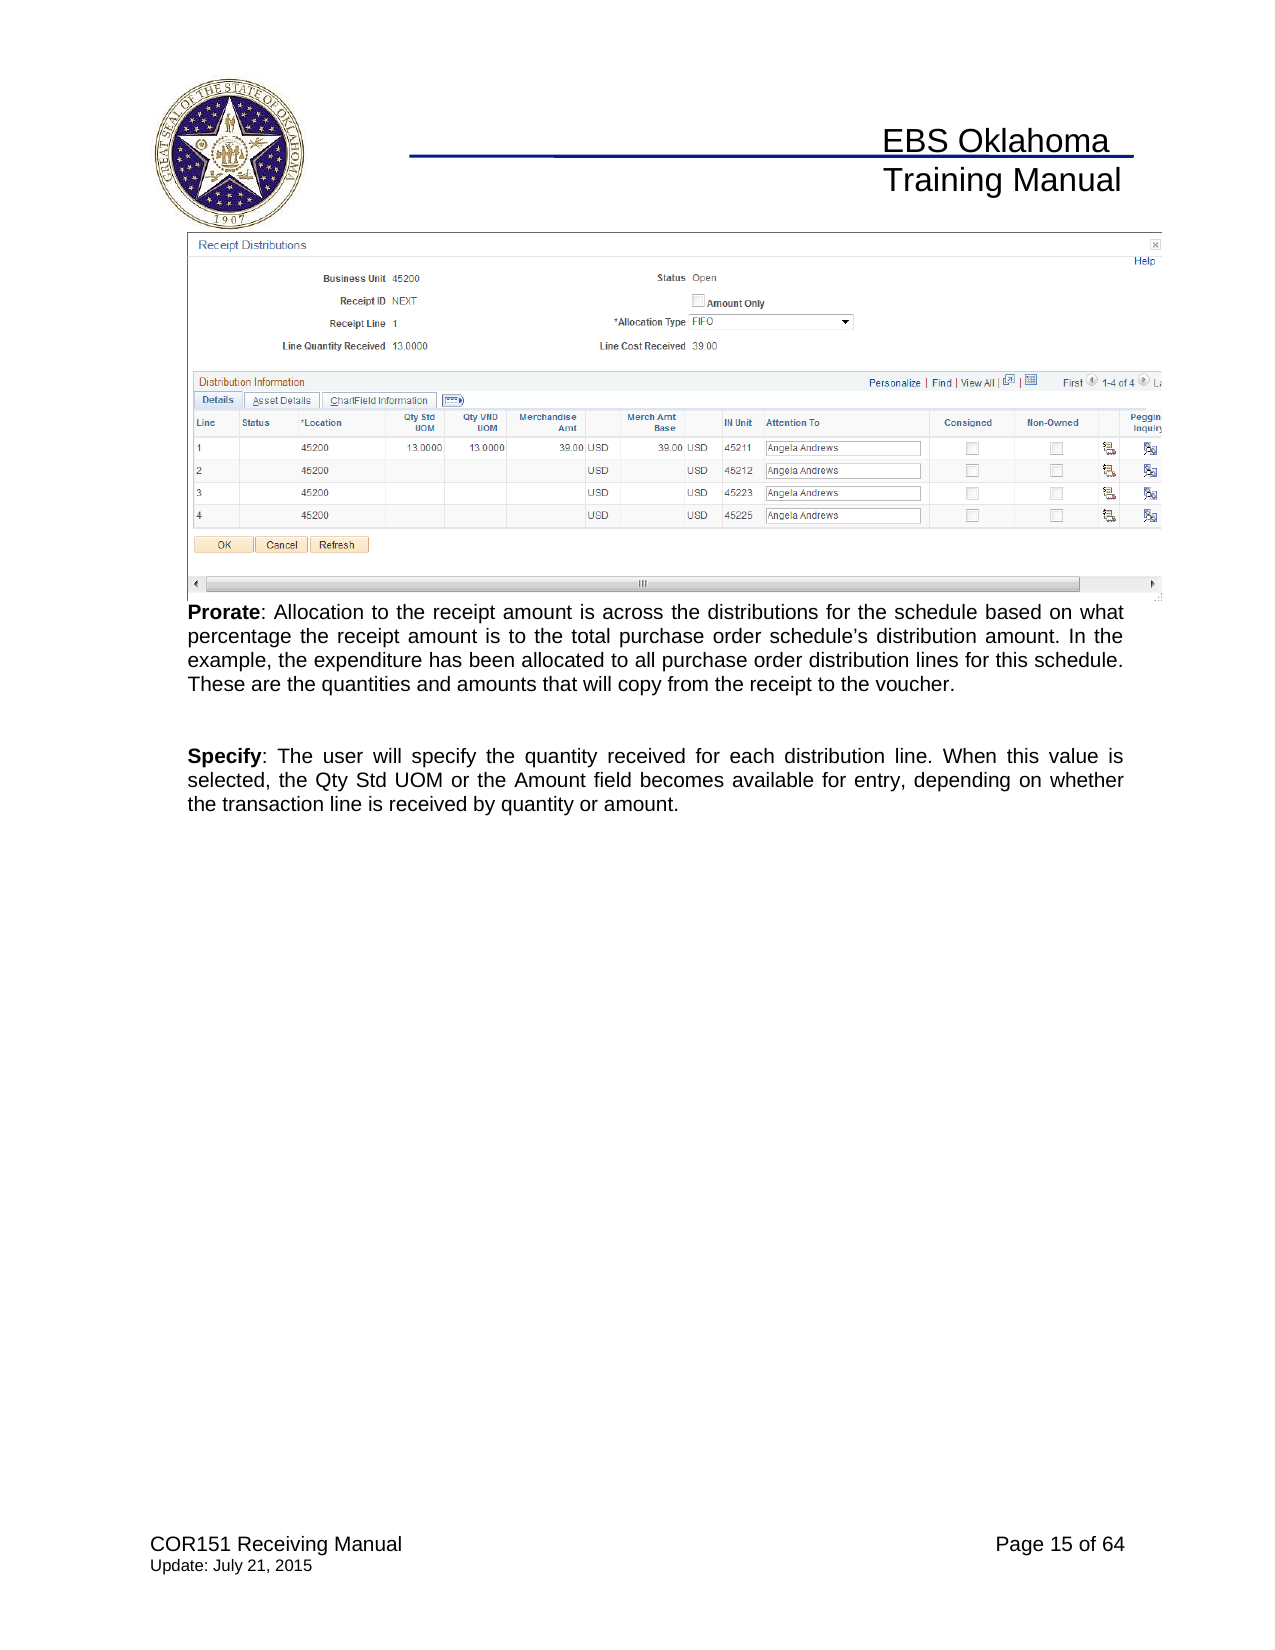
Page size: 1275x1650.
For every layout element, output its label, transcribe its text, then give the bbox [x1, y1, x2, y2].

text Prorate: Allocation to the receipt amount is across the distributions for the schedule based on what percentage the receipt amount is to the total purchase order schedule’s distribution amount. In the example, the expenditure has been allocated to all purchase order distribution lines for this schedule. These are the quantities and amounts that will copy from the receipt to the voucher. [187, 601, 1125, 696]
text Specify: The user will specify the quantity received for each distribution line. When this value is selected, the Qty Std UOM or the Amount field becomes available for entry, depending on whether the transaction line is received by quantity or amount. [187, 744, 1125, 816]
picture [150, 74, 1162, 601]
